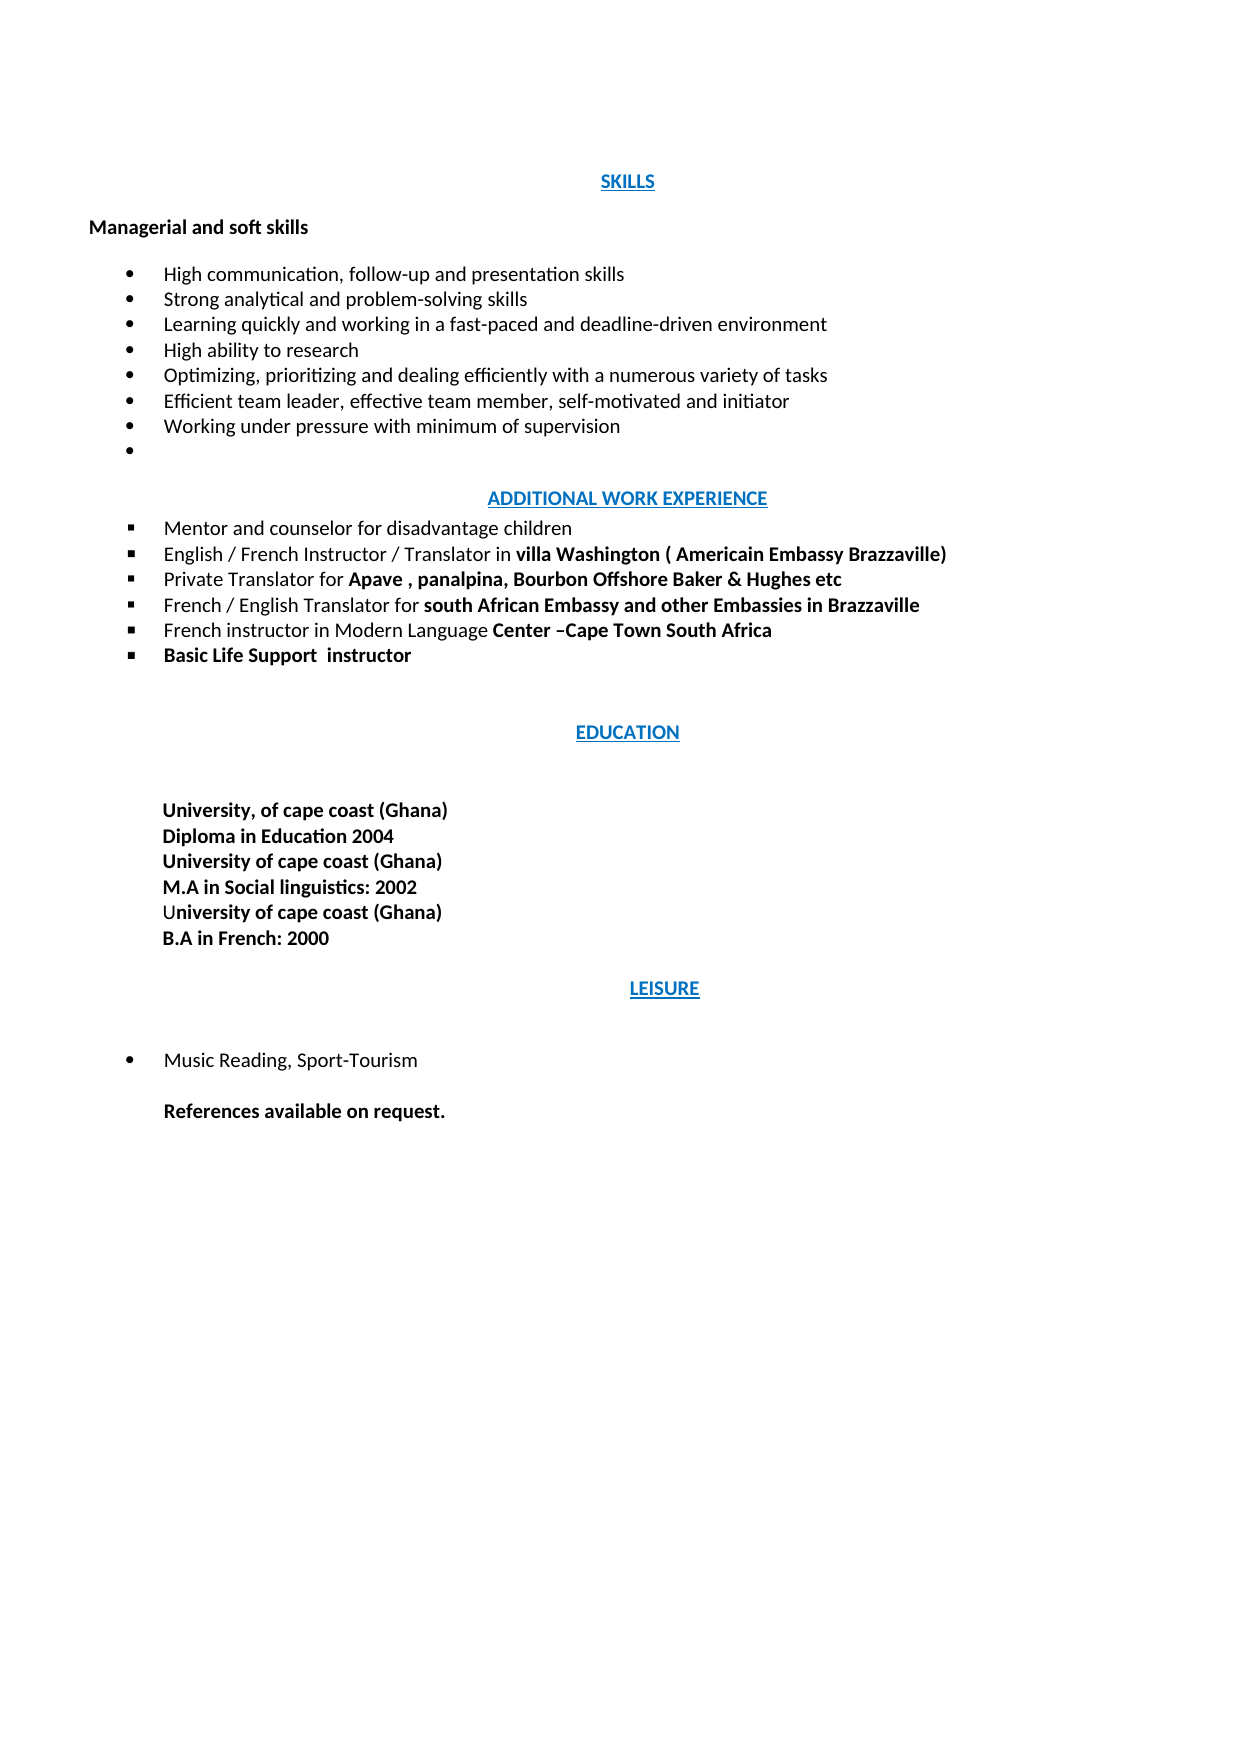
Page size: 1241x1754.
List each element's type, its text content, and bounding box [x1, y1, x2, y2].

text University, of cape coast (Ghana) [162, 798, 1167, 823]
text Diploma in Education 2004 [162, 823, 1167, 848]
text University of cape coast (Ghana) [162, 899, 1167, 925]
text LEISURE [162, 976, 1167, 1001]
list Basic Life Support instructor [126, 643, 1167, 668]
list Strong analytical and problem-solving skills [126, 286, 1167, 312]
text M.A in Social linguistics: 2002 [162, 874, 1167, 899]
text University of cape coast (Ghana) [162, 848, 1167, 874]
list Learning quickly and working in a fast-paced and deadline-driven environment [126, 312, 1167, 337]
text EDUCATION [89, 719, 1167, 744]
list Private Translator for Apave , panalpina, Bourbon Offshore Baker & Hughes etc [126, 566, 1167, 592]
text Managerial and soft skills [89, 214, 1167, 240]
list Working under pressure with minimum of supervision [126, 413, 1167, 439]
list French instructor in Modern Language Center –Cape Town South Africa [126, 617, 1167, 643]
list Music Reading, Sport-Tourism [126, 1047, 1167, 1073]
text ADDITIONAL WORK EXPERIENCE [89, 485, 1167, 510]
list Mentor and counselor for disadvantage children [126, 516, 1167, 541]
text B.A in French: 2000 [162, 925, 1167, 950]
list English / French Instructor / Translator in villa Washington ( Americain Embassy Brazzaville) [126, 541, 1167, 566]
list High ability to research [126, 337, 1167, 362]
list High communication, follow-up and presentation skills [126, 261, 1167, 286]
list References available on request. [164, 1098, 1167, 1123]
list Efficient team leader, effective team member, self-motivated and initiator [126, 388, 1167, 413]
text SKILLS [89, 168, 1167, 194]
list French / English Translator for south African Embassy and other Embassies in Brazzaville [126, 592, 1167, 617]
list Optimizing, prioritizing and dealing efficiently with a numerous variety of tasks [126, 362, 1167, 388]
